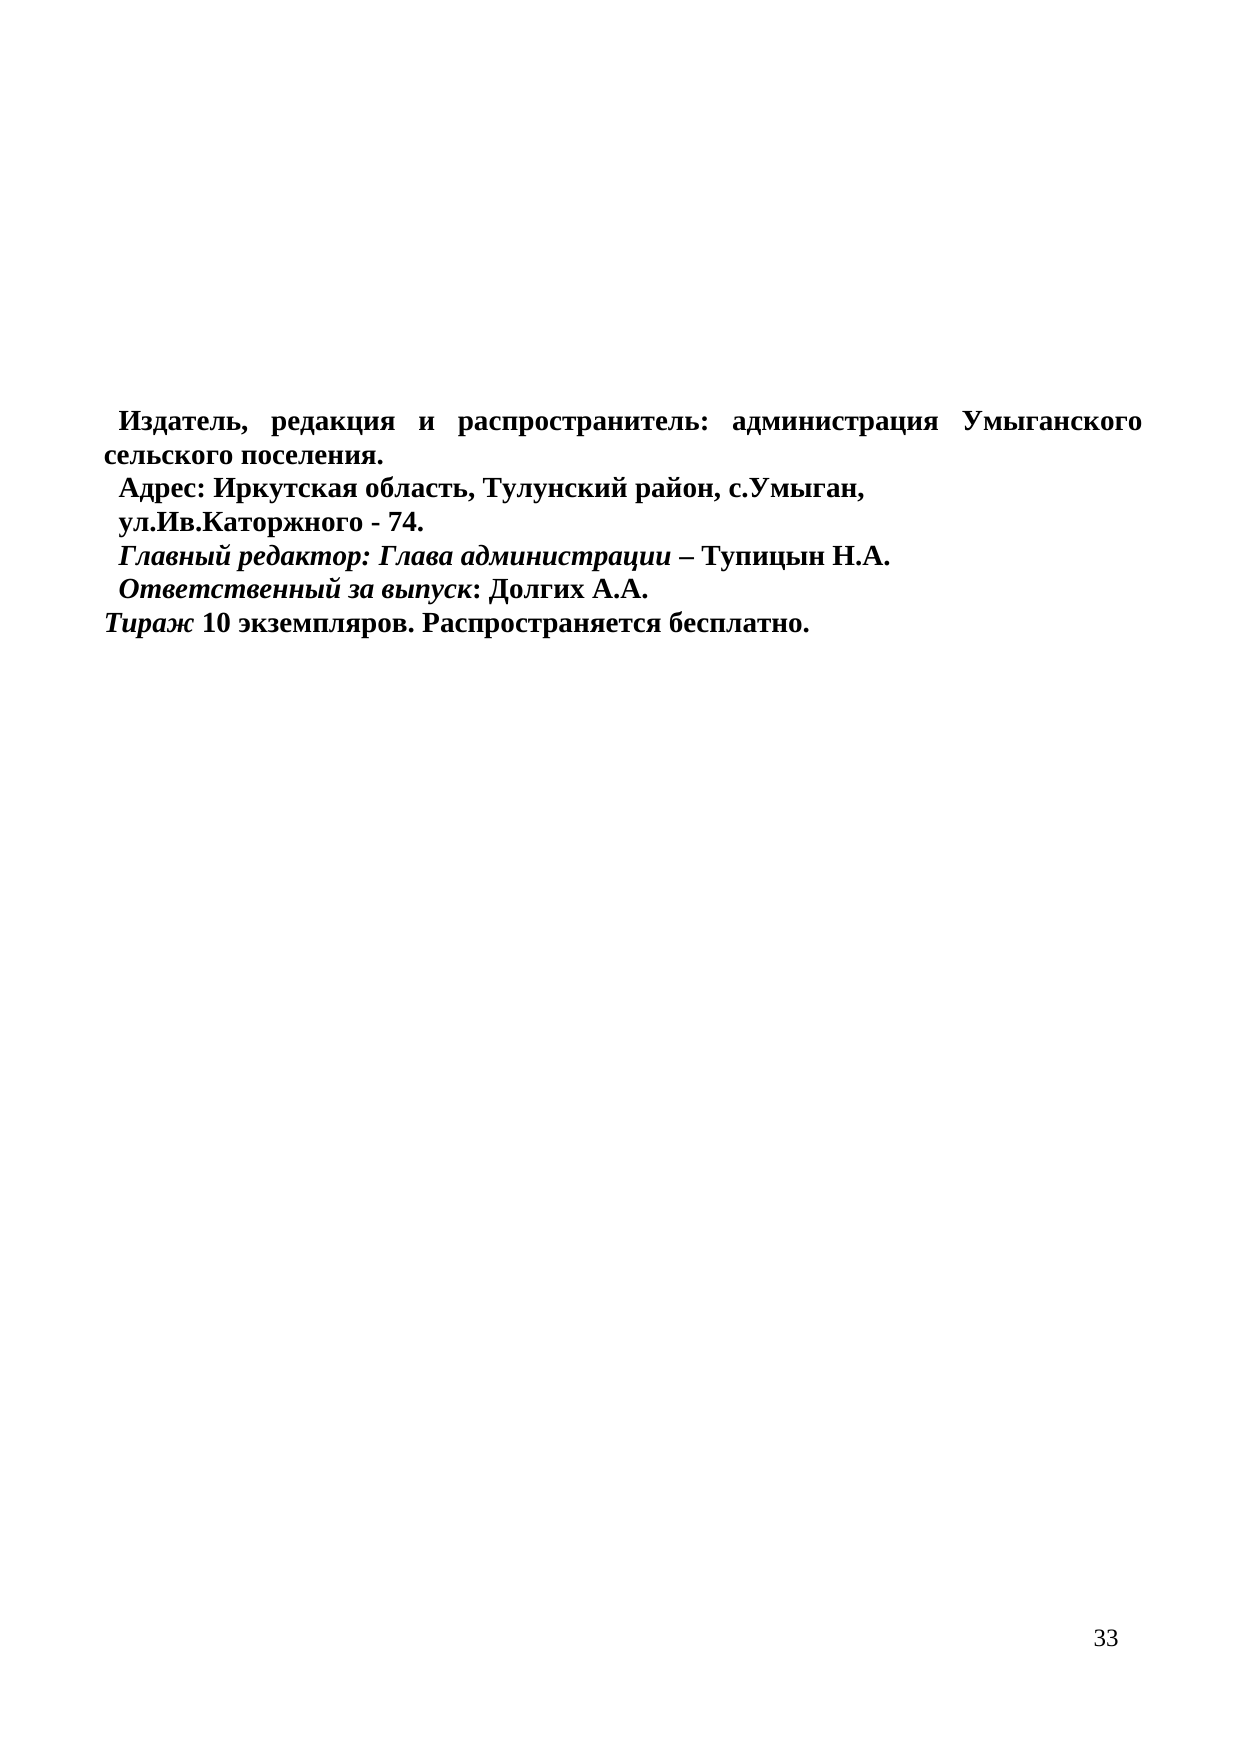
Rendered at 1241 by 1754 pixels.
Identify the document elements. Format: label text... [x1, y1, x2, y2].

text ул.Ив.Каторжного - 74. [103, 504, 1143, 538]
text Главный редактор: Глава администрации – Тупицын Н.А. [103, 538, 1143, 571]
text Адрес: Иркутская область, Тулунский район, с.Умыган, [103, 471, 1143, 504]
text Ответственный за выпуск: Долгих А.А. Тираж 10 экземпляров. Распространяется бесплатно. [103, 571, 1143, 638]
text Издатель, редакция и распространитель: администрация Умыганского сельского поселения. [103, 403, 1143, 471]
